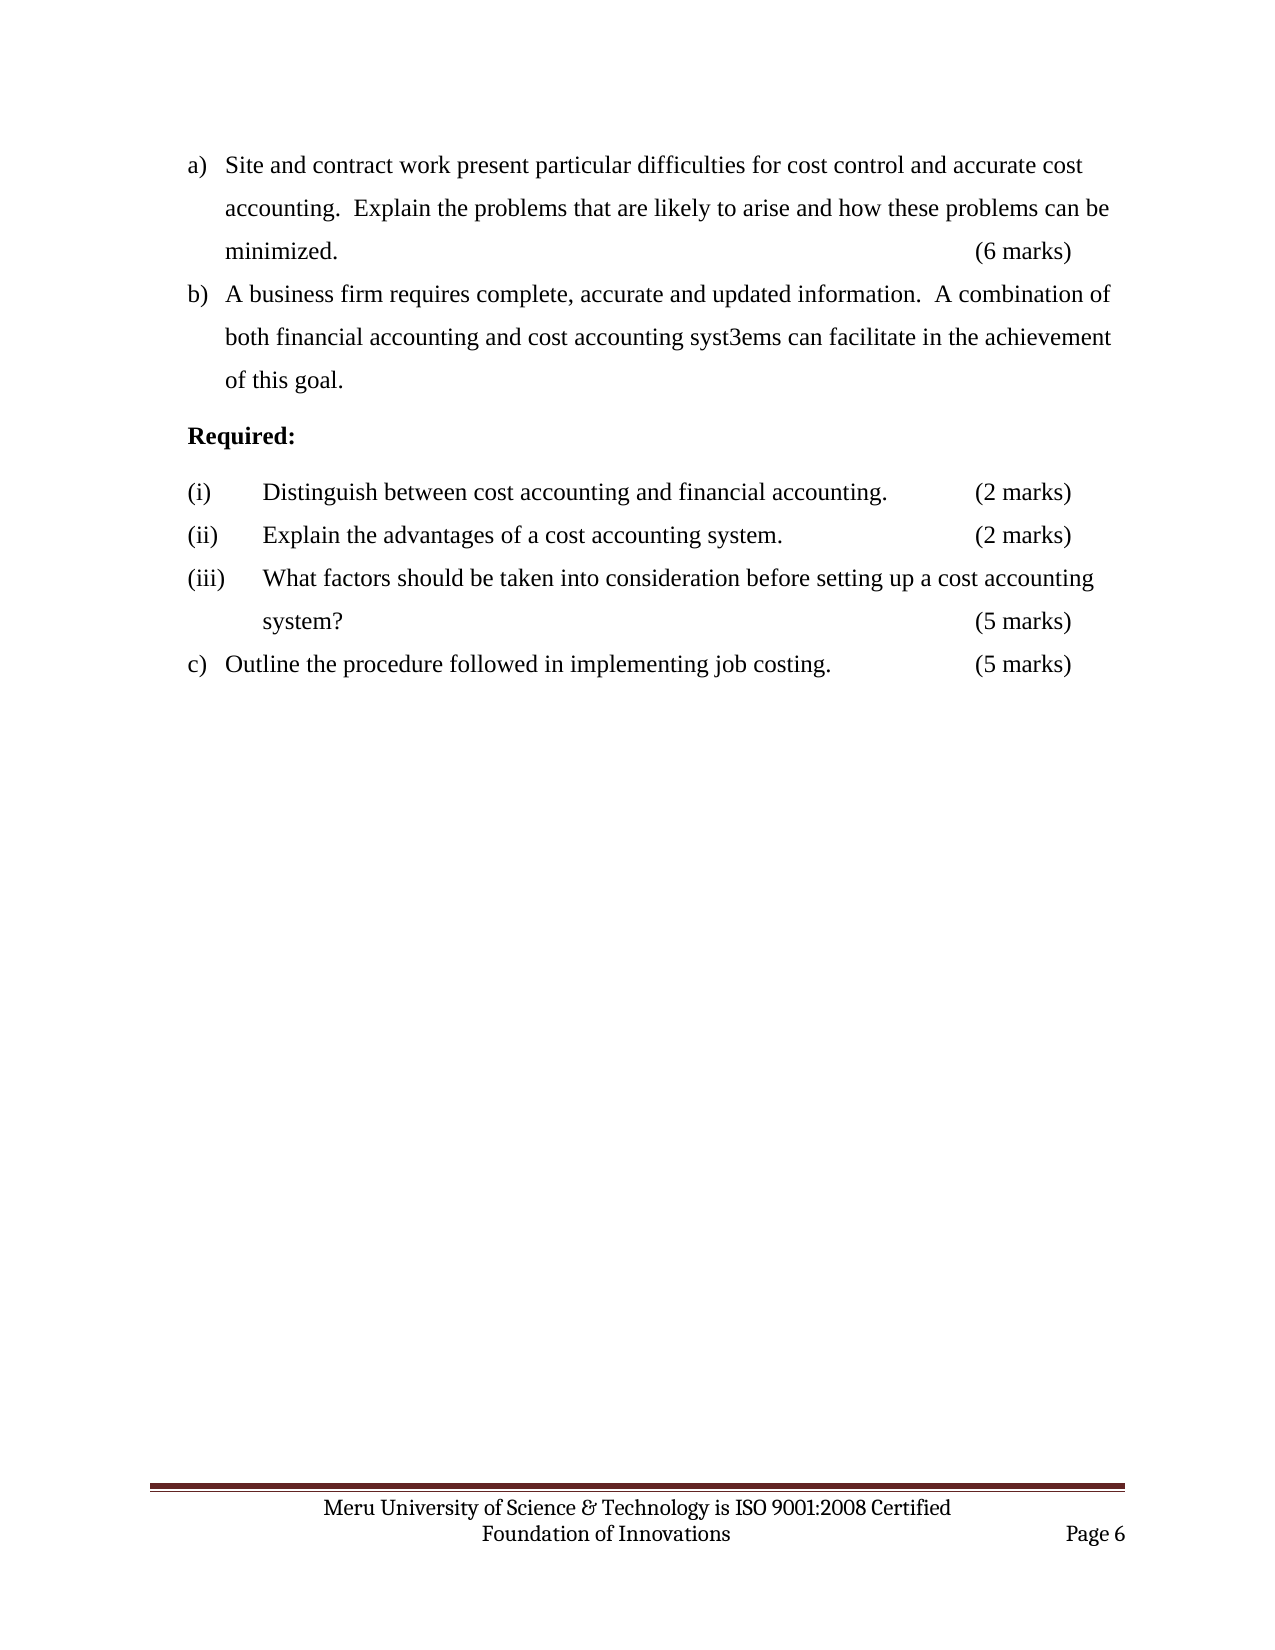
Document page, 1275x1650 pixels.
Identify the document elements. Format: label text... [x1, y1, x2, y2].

list What factors should be taken into consideration before setting up a cost accounting system? (5 marks) [187, 563, 1125, 635]
list Site and contract work present particular difficulties for cost control and accurate cost accounting. Explain the problems that are likely to arise and how these problems can be minimized. (6 marks) [187, 150, 1125, 265]
list Explain the advantages of a cost accounting system. (2 marks) [187, 520, 1125, 549]
list Distinguish between cost accounting and financial accounting. (2 marks) [187, 477, 1125, 506]
list Outline the procedure followed in implementing job costing. (5 marks) [187, 649, 1125, 678]
text Required: [187, 421, 1125, 450]
list A business firm requires complete, accurate and updated information. A combination of both financial accounting and cost accounting syst3ems can facilitate in the achievement of this goal. [187, 279, 1125, 394]
